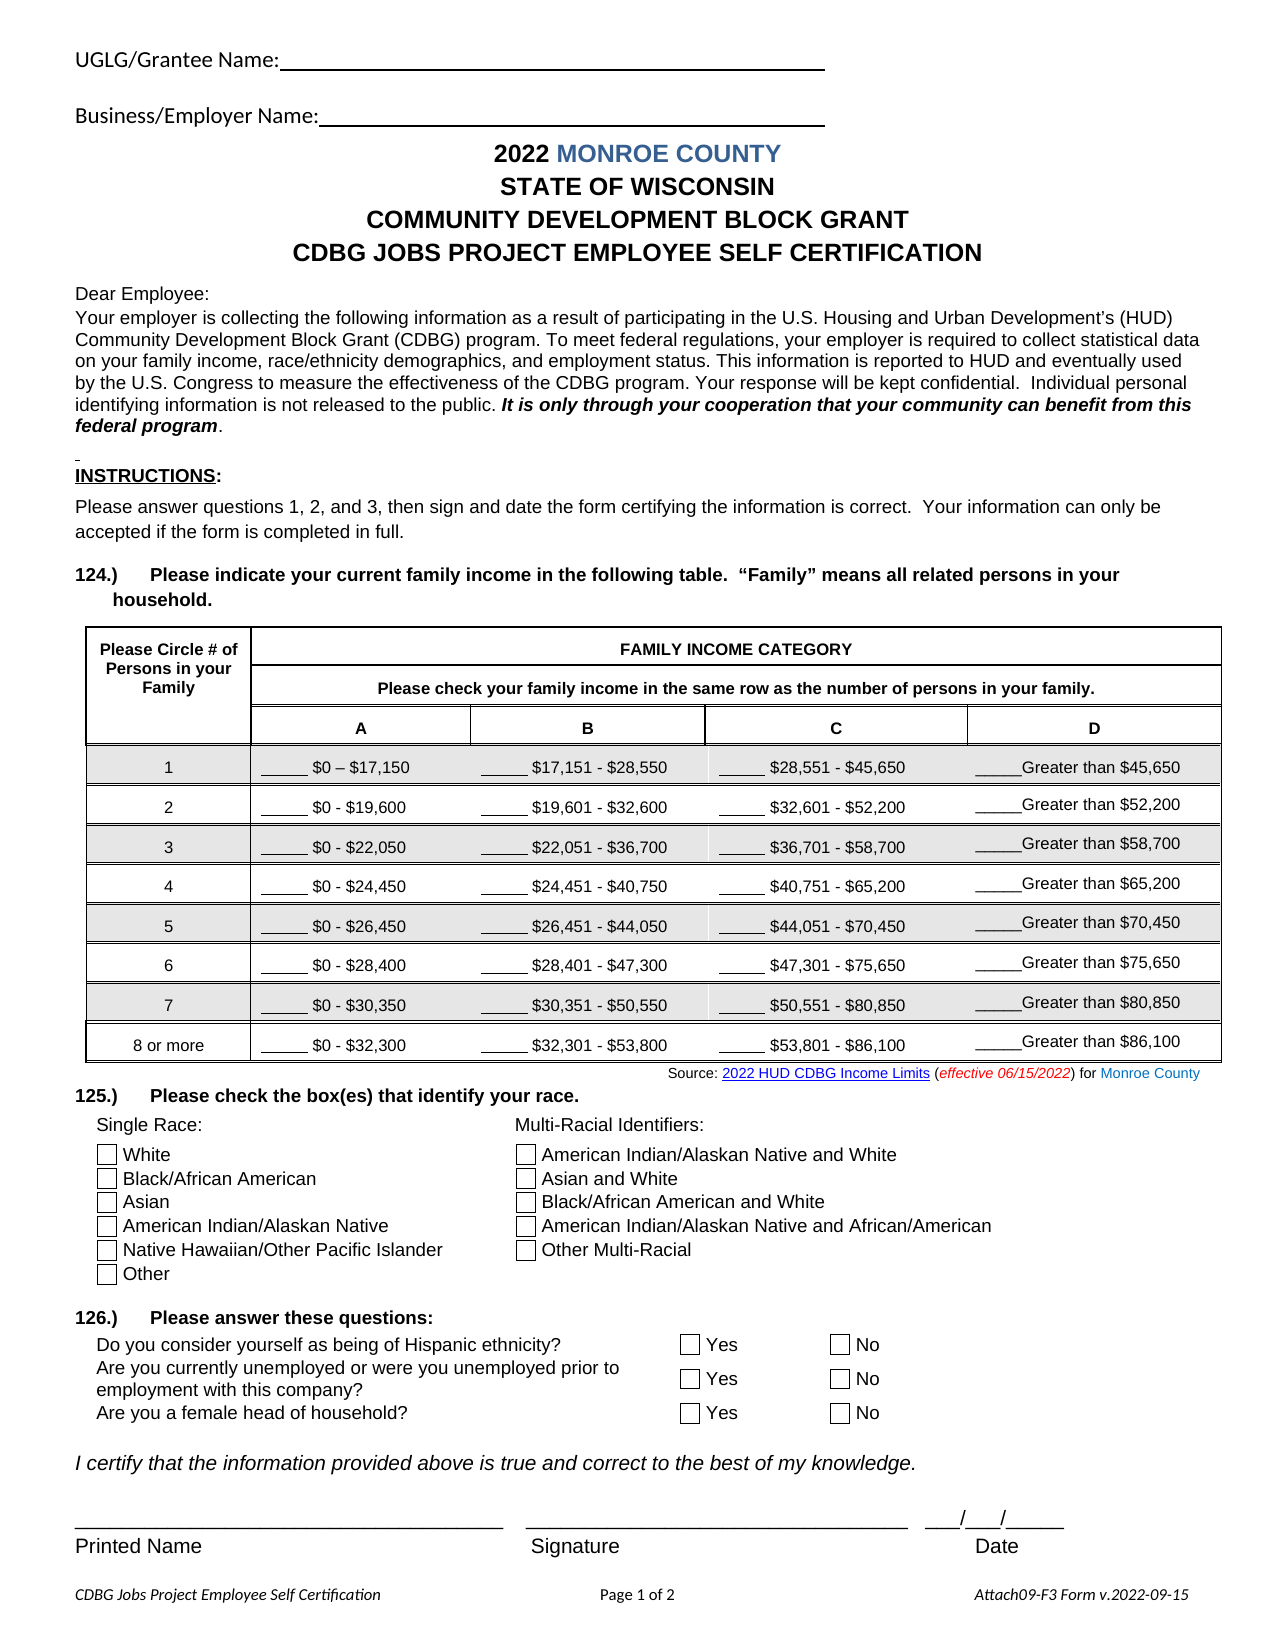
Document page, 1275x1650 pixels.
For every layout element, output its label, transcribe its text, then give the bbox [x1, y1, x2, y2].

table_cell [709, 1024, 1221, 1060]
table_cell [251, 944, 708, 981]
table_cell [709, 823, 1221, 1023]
text Source: 2022 HUD CDBG Income Limits (effective 06/15/2022) for Monroe County [75, 1065, 1200, 1082]
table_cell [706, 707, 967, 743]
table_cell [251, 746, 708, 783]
text INSTRUCTIONS: [75, 464, 1200, 486]
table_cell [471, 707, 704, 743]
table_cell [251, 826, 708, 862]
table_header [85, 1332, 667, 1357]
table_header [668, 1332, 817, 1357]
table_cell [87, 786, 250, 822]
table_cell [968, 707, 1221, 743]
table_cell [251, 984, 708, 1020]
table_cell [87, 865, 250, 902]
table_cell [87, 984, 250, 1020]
text CDBG JOBS PROJECT EMPLOYEE SELF CERTIFICATION [75, 238, 1200, 267]
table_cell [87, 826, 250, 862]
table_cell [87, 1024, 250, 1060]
text I certify that the information provided above is true and correct to the best of my knowledge. [75, 1451, 1200, 1475]
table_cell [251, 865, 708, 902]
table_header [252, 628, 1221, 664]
list Please answer these questions: [75, 1307, 1200, 1328]
list Please indicate your current family income in the following table. “Family” means all related persons in your household. [75, 564, 1200, 610]
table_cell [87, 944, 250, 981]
text Please answer questions 1, 2, and 3, then sign and date the form certifying the information is correct. Your information can only be accepted if the form is completed in full. [75, 496, 1200, 542]
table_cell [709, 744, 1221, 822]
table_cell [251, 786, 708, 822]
text Your employer is collecting the following information as a result of participating in the U.S. Housing and Urban Development’s (HUD) Community Development Block Grant (CDBG) program. To meet federal regulations, your employer is required to collect statistical data on your family income, race/ethnicity demographics, and employment status. This information is reported to HUD and eventually used by the U.S. Congress to measure the effectiveness of the CDBG program. Your response will be kept confidential. Individual personal identifying information is not released to the public. It is only through your cooperation that your community can benefit from this federal program. [75, 307, 1200, 437]
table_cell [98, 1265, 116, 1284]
list Please check the box(es) that identify your race. [75, 1084, 1200, 1106]
text _____________________________________ _________________________________ ___/___/_____ [75, 1506, 1200, 1530]
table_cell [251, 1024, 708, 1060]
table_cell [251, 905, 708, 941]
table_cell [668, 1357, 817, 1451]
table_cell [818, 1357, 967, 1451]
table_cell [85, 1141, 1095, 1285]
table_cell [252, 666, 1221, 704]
text COMMUNITY DEVELOPMENT BLOCK GRANT [75, 205, 1200, 234]
subtitle 2022 Monroe County [75, 139, 1200, 168]
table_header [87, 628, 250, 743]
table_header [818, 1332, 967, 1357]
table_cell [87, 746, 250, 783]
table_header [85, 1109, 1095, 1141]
text Dear Employee: [75, 282, 1200, 304]
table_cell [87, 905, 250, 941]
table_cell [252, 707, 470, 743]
text Printed Name Signature Date [75, 1534, 1200, 1558]
text STATE OF WISCONSIN [75, 172, 1200, 201]
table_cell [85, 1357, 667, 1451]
